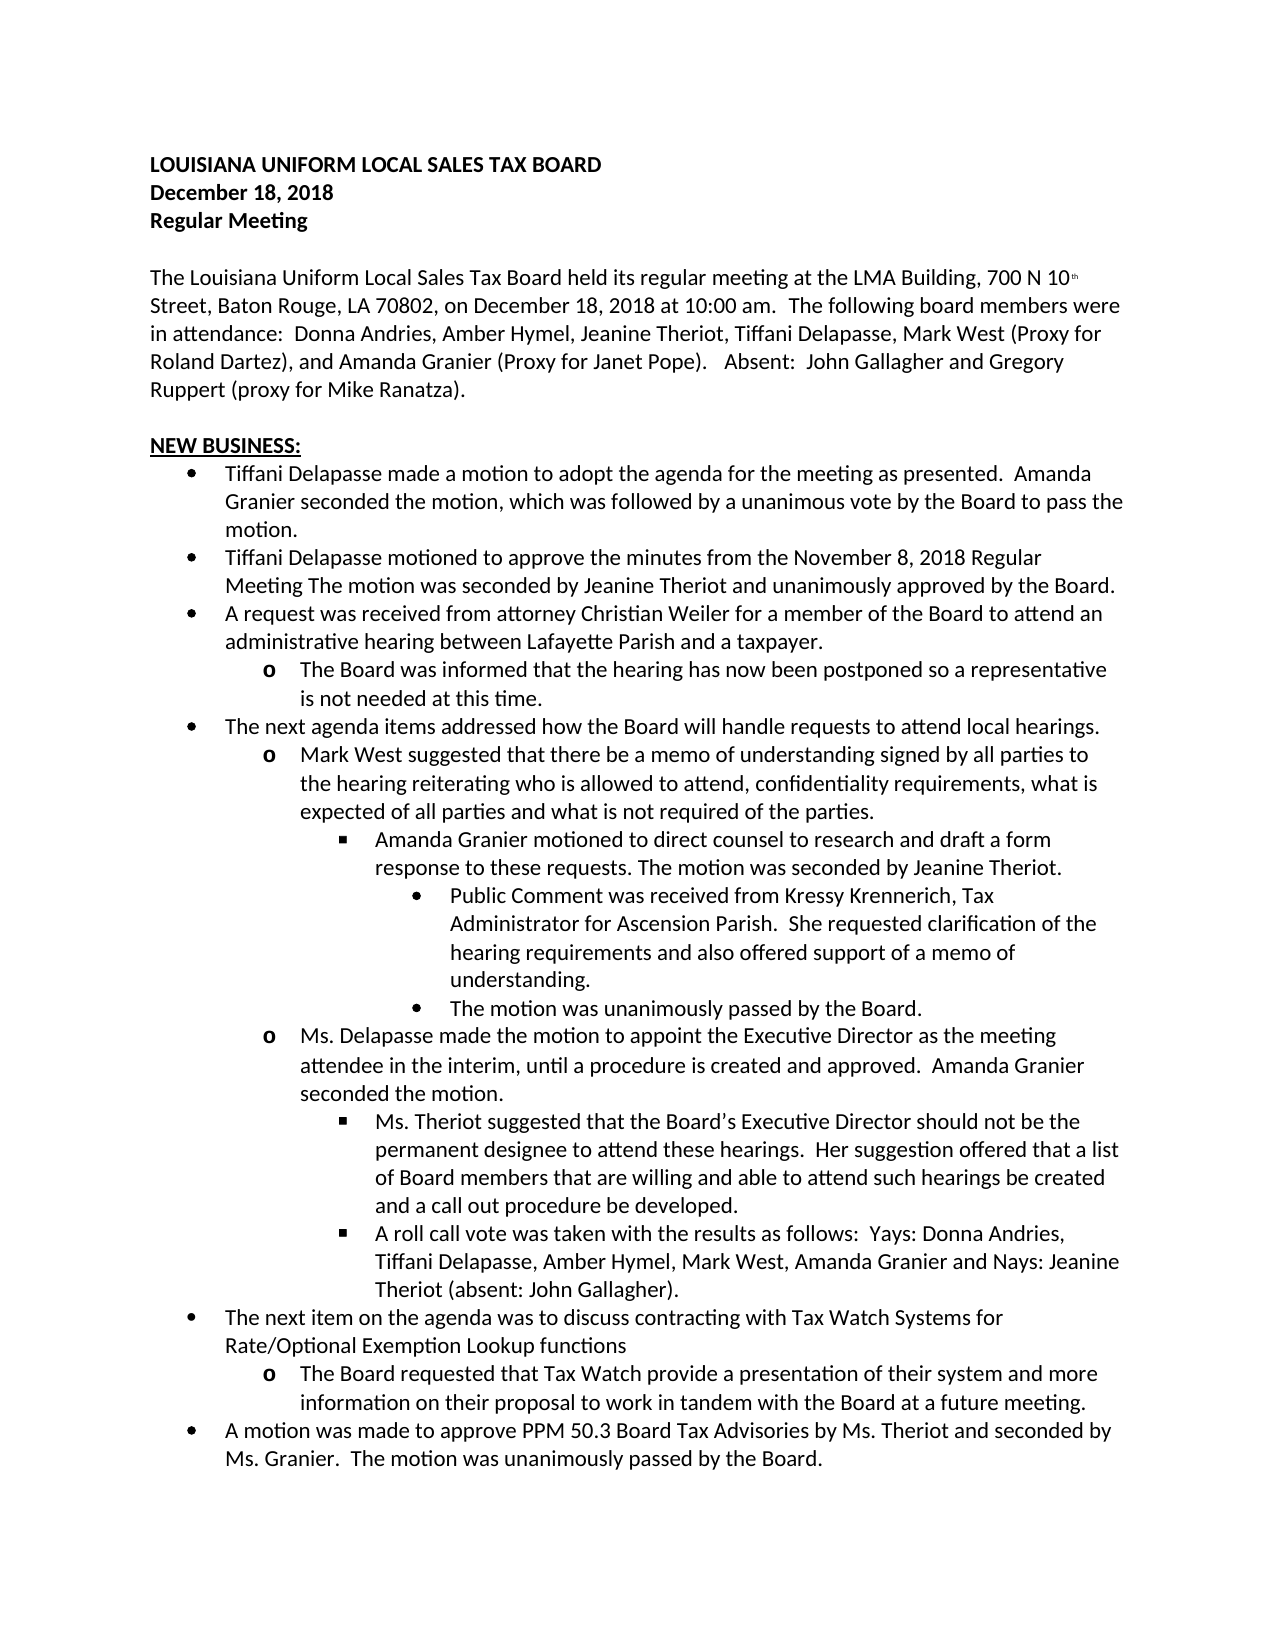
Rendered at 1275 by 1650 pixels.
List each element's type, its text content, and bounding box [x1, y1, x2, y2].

text December 18, 2018 [150, 178, 1125, 206]
text LOUISIANA UNIFORM LOCAL SALES TAX BOARD [150, 150, 1125, 178]
list The Board was informed that the hearing has now been postponed so a representative is not needed at this time. [262, 655, 1125, 712]
list Public Comment was received from Kressy Krennerich, Tax Administrator for Ascension Parish. She requested clarification of the hearing requirements and also offered support of a memo of understanding. [412, 882, 1125, 994]
list Amanda Granier motioned to direct counsel to research and draft a form response to these requests. The motion was seconded by Jeanine Theriot. [337, 826, 1125, 882]
text NEW BUSINESS: [150, 431, 1125, 459]
list Tiffani Delapasse made a motion to adopt the agenda for the meeting as presented. Amanda Granier seconded the motion, which was followed by a unanimous vote by the Board to pass the motion. [187, 459, 1125, 543]
list Ms. Delapasse made the motion to appoint the Executive Director as the meeting attendee in the interim, until a procedure is created and approved. Amanda Granier seconded the motion. [262, 1022, 1125, 1107]
list Mark West suggested that there be a memo of understanding signed by all parties to the hearing reiterating who is allowed to attend, confidentiality requirements, what is expected of all parties and what is not required of the parties. [262, 740, 1125, 826]
list Ms. Theriot suggested that the Board’s Executive Director should not be the permanent designee to attend these hearings. Her suggestion offered that a list of Board members that are willing and able to attend such hearings be created and a call out procedure be developed. [337, 1107, 1125, 1219]
text Regular Meeting [150, 206, 1125, 234]
list The Board requested that Tax Watch provide a presentation of their system and more information on their proposal to work in tandem with the Board at a future meeting. [262, 1359, 1125, 1416]
list A motion was made to approve PPM 50.3 Board Tax Advisories by Ms. Theriot and seconded by Ms. Granier. The motion was unanimously passed by the Board. [187, 1416, 1125, 1472]
list A roll call vote was taken with the results as follows: Yays: Donna Andries, Tiffani Delapasse, Amber Hymel, Mark West, Amanda Granier and Nays: Jeanine Theriot (absent: John Gallagher). [337, 1219, 1125, 1303]
text The Louisiana Uniform Local Sales Tax Board held its regular meeting at the LMA Building, 700 N 10th Street, Baton Rouge, LA 70802, on December 18, 2018 at 10:00 am. The following board members were in attendance: Donna Andries, Amber Hymel, Jeanine Theriot, Tiffani Delapasse, Mark West (Proxy for Roland Dartez), and Amanda Granier (Proxy for Janet Pope). Absent: John Gallagher and Gregory Ruppert (proxy for Mike Ranatza). [150, 263, 1125, 403]
list A request was received from attorney Christian Weiler for a member of the Board to attend an administrative hearing between Lafayette Parish and a taxpayer. [187, 599, 1125, 655]
list The next item on the agenda was to discuss contracting with Tax Watch Systems for Rate/Optional Exemption Lookup functions [187, 1303, 1125, 1359]
list The next agenda items addressed how the Board will handle requests to attend local hearings. [187, 712, 1125, 740]
list Tiffani Delapasse motioned to approve the minutes from the November 8, 2018 Regular Meeting The motion was seconded by Jeanine Theriot and unanimously approved by the Board. [187, 543, 1125, 599]
list The motion was unanimously passed by the Board. [412, 994, 1125, 1022]
